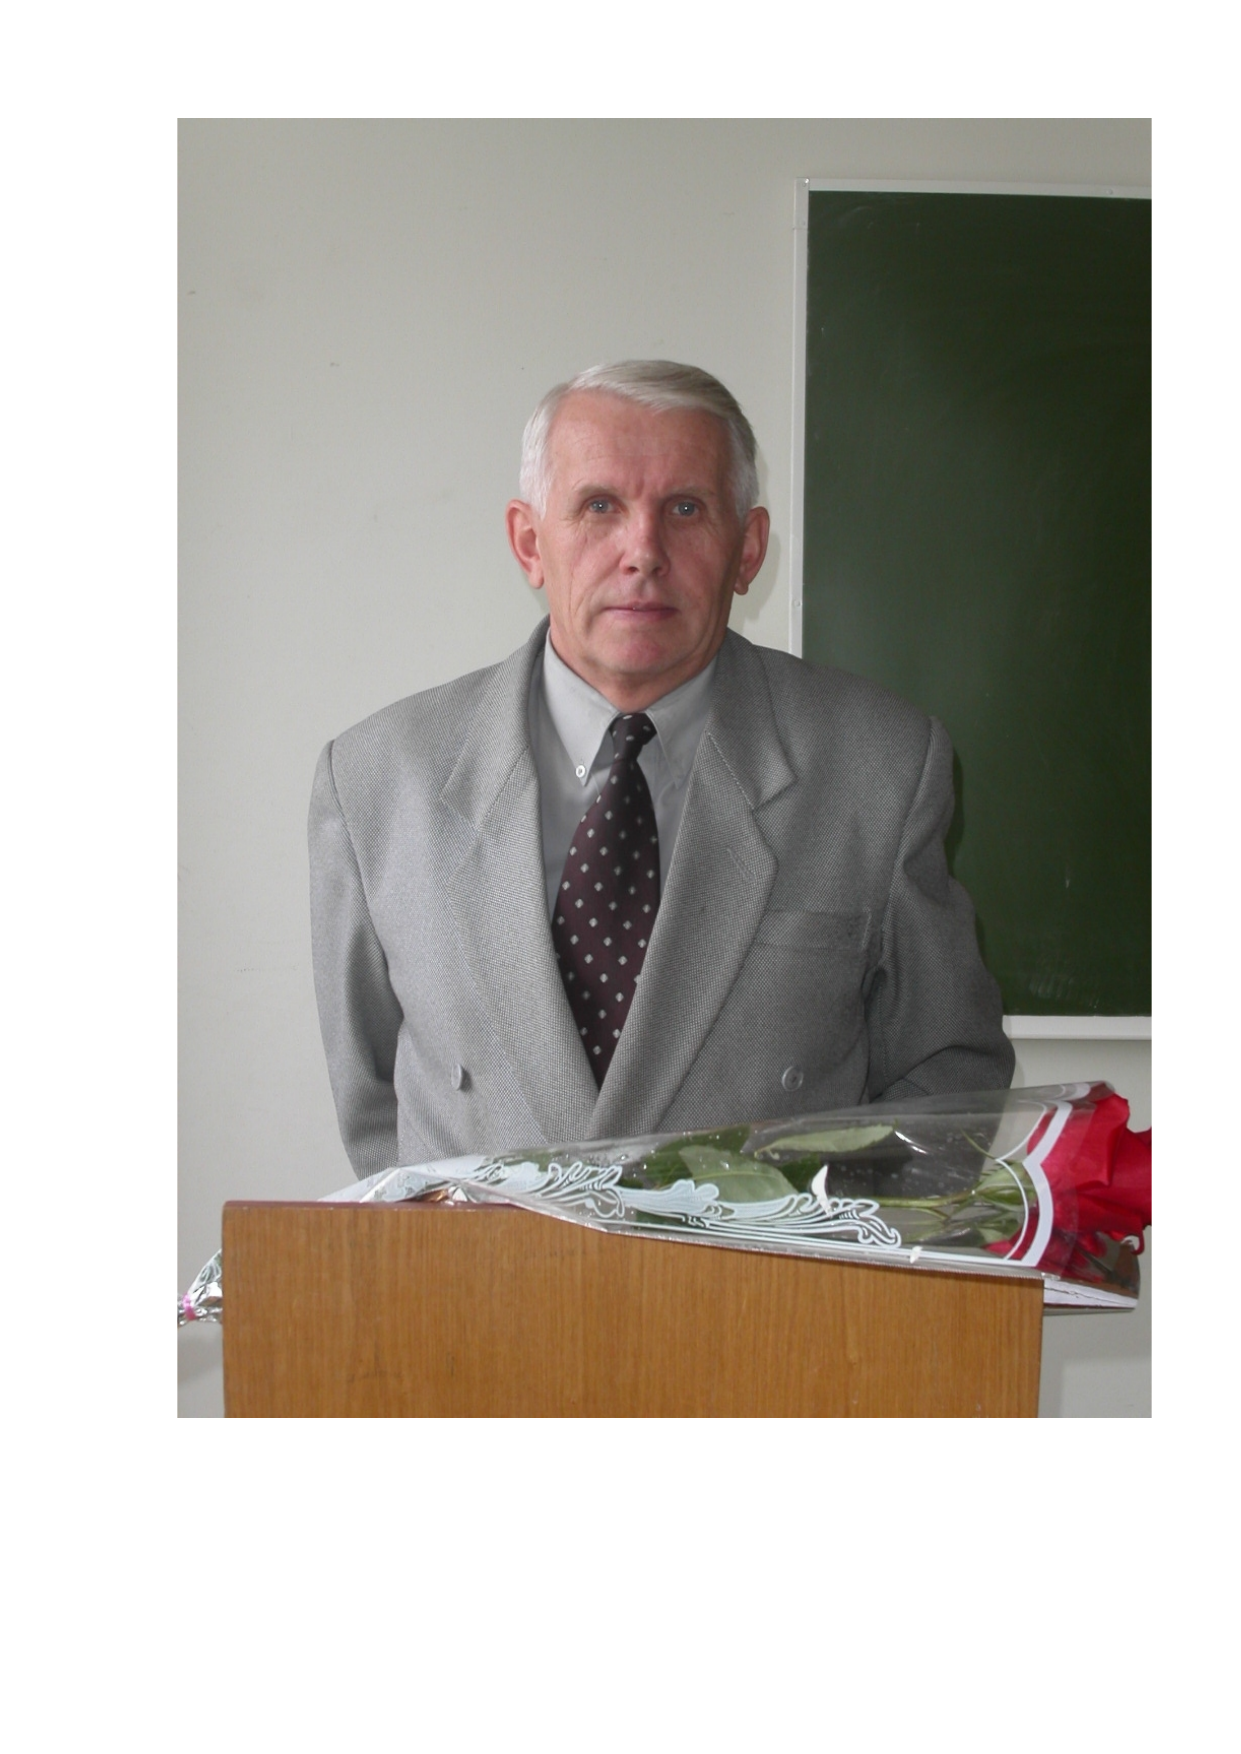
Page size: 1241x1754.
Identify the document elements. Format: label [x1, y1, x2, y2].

picture [177, 118, 1152, 1418]
